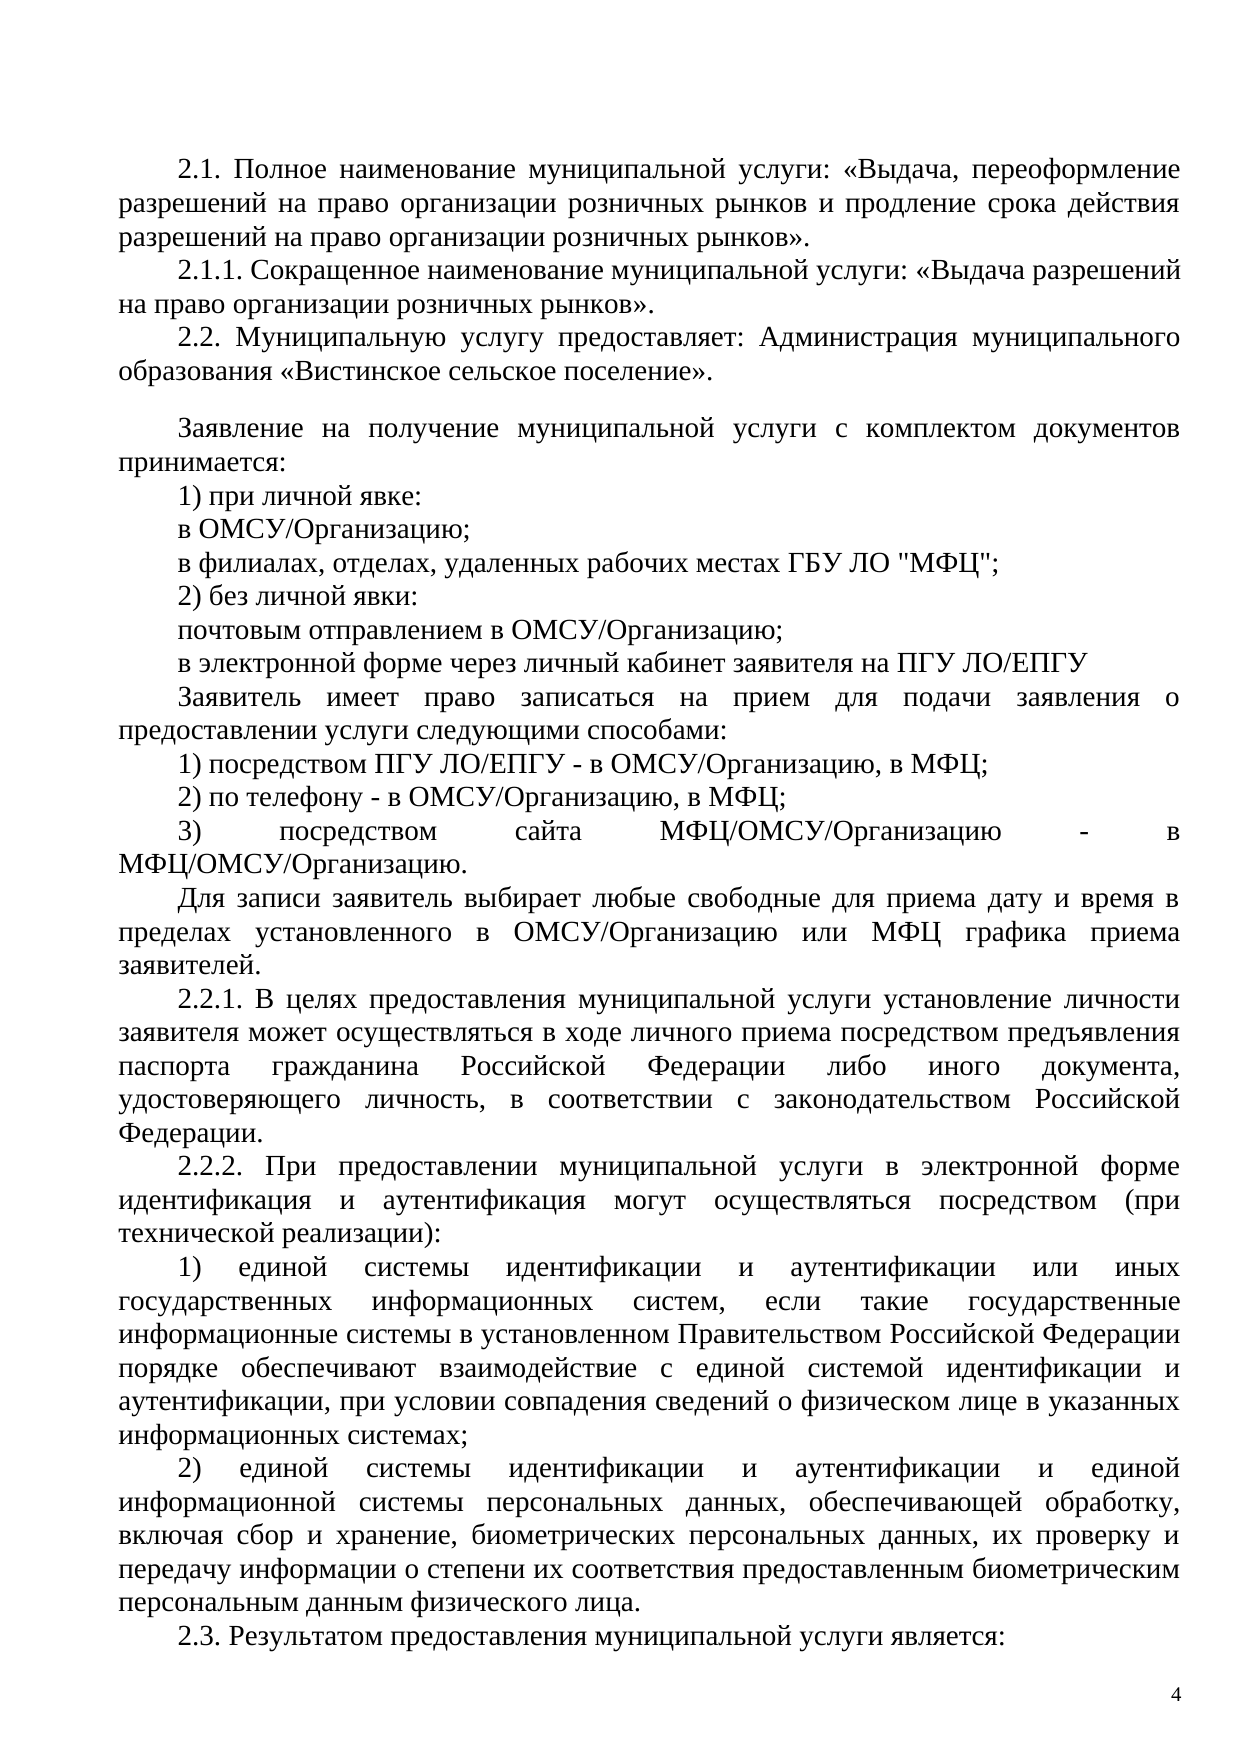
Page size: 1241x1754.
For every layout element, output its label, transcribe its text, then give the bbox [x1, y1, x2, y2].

text 2.3. Результатом предоставления муниципальной услуги является: [118, 1618, 1181, 1652]
text Для записи заявитель выбирает любые свободные для приема дату и время в пределах установленного в ОМСУ/Организацию или МФЦ графика приема заявителей. [118, 880, 1181, 981]
text 2) единой системы идентификации и аутентификации и единой информационной системы персональных данных, обеспечивающей обработку, включая сбор и хранение, биометрических персональных данных, их проверку и передачу информации о степени их соответствия предоставленным биометрическим персональным данным физического лица. [118, 1450, 1181, 1618]
text 2.1.1. Сокращенное наименование муниципальной услуги: «Выдача разрешений на право организации розничных рынков». [118, 252, 1181, 319]
text 1) при личной явке: [118, 478, 1181, 511]
text 2) по телефону - в ОМСУ/Организацию, в МФЦ; [118, 779, 1181, 813]
text в электронной форме через личный кабинет заявителя на ПГУ ЛО/ЕПГУ [118, 645, 1181, 679]
text 2) без личной явки: [118, 578, 1181, 612]
text в ОМСУ/Организацию; [118, 511, 1181, 545]
text 1) посредством ПГУ ЛО/ЕПГУ - в ОМСУ/Организацию, в МФЦ; [118, 746, 1181, 779]
text почтовым отправлением в ОМСУ/Организацию; [118, 612, 1181, 645]
text 2.2.2. При предоставлении муниципальной услуги в электронной форме идентификация и аутентификация могут осуществляться посредством (при технической реализации): [118, 1148, 1181, 1249]
text 3) посредством сайта МФЦ/ОМСУ/Организацию - в МФЦ/ОМСУ/Организацию. [118, 813, 1181, 880]
text Заявление на получение муниципальной услуги с комплектом документов принимается: [118, 411, 1181, 478]
text 1) единой системы идентификации и аутентификации или иных государственных информационных систем, если такие государственные информационные системы в установленном Правительством Российской Федерации порядке обеспечивают взаимодействие с единой системой идентификации и аутентификации, при условии совпадения сведений о физическом лице в указанных информационных системах; [118, 1249, 1181, 1450]
text 2.2. Муниципальную услугу предоставляет: Администрация муниципального образования «Вистинское сельское поселение». [118, 319, 1181, 386]
text 2.2.1. В целях предоставления муниципальной услуги установление личности заявителя может осуществляться в ходе личного приема посредством предъявления паспорта гражданина Российской Федерации либо иного документа, удостоверяющего личность, в соответствии с законодательством Российской Федерации. [118, 981, 1181, 1148]
text 2.1. Полное наименование муниципальной услуги: «Выдача, переоформление разрешений на право организации розничных рынков и продление срока действия разрешений на право организации розничных рынков». [118, 152, 1181, 252]
text в филиалах, отделах, удаленных рабочих местах ГБУ ЛО "МФЦ"; [118, 545, 1181, 578]
text Заявитель имеет право записаться на прием для подачи заявления о предоставлении услуги следующими способами: [118, 679, 1181, 746]
